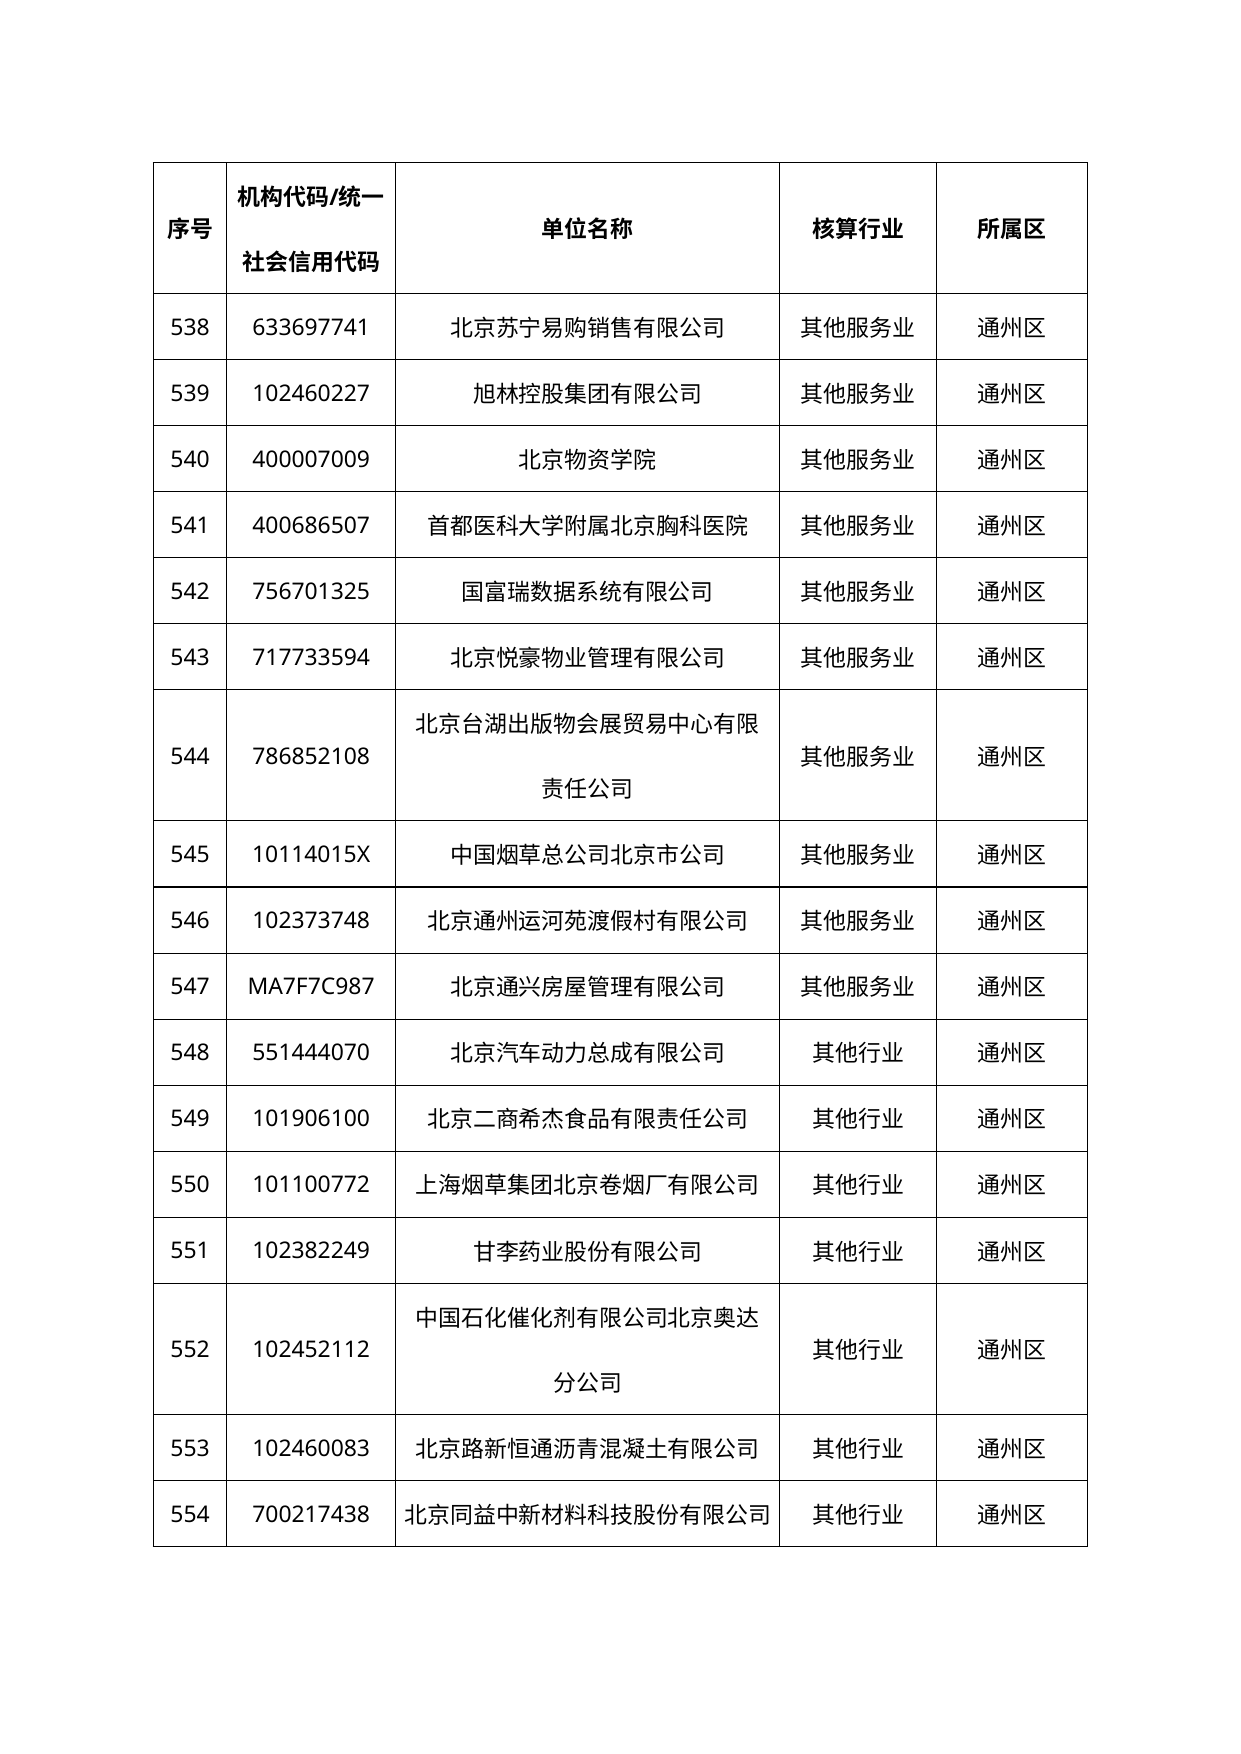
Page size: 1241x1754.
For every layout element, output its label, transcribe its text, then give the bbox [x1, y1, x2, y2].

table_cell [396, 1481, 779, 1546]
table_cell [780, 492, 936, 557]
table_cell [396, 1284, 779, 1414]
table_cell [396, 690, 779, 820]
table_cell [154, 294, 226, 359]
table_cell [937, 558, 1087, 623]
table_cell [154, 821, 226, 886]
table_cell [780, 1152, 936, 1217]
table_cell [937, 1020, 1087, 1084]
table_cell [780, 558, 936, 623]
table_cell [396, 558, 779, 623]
table_header 所属区 [937, 163, 1087, 293]
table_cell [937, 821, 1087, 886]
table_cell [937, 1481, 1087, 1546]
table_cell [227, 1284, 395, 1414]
table_header 核算行业 [780, 163, 936, 293]
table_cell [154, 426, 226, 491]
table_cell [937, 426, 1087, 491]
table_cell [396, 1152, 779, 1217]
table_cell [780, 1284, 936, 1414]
table_header 序号 [154, 163, 226, 293]
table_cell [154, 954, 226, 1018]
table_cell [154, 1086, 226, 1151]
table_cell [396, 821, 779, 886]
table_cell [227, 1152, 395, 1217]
table_header 单位名称 [396, 163, 779, 293]
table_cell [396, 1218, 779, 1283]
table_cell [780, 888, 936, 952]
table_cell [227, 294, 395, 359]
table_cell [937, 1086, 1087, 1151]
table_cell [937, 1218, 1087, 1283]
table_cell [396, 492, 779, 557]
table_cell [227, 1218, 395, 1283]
table_header 机构代码/统一社会信用代码 [227, 163, 395, 293]
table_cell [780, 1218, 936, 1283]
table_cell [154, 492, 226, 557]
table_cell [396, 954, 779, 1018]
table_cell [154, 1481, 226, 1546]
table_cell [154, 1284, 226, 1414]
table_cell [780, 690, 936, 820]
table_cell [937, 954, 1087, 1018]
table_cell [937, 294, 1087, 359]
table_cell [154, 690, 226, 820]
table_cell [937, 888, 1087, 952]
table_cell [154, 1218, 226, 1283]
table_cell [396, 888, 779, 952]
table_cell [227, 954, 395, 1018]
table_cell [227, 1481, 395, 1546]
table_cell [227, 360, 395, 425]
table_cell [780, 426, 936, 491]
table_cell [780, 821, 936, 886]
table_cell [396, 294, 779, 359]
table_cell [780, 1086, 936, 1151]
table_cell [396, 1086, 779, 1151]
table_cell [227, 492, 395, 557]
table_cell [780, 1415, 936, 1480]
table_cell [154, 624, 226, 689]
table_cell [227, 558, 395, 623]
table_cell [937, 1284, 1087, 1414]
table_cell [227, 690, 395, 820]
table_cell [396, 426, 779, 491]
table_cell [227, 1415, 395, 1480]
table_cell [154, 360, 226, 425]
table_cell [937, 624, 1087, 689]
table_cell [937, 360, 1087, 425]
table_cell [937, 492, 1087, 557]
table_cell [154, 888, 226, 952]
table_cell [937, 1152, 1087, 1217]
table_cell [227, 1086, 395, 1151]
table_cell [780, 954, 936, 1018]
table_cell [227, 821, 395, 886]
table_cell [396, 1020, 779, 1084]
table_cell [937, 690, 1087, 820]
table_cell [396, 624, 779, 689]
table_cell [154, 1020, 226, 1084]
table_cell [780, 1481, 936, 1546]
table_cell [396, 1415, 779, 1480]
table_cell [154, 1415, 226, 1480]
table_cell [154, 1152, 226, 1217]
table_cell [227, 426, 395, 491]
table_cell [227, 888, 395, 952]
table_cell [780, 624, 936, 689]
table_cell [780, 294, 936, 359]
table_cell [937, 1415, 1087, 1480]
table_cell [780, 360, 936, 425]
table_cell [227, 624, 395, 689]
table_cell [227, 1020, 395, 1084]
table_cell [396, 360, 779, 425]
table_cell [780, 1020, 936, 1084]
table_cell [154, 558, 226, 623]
